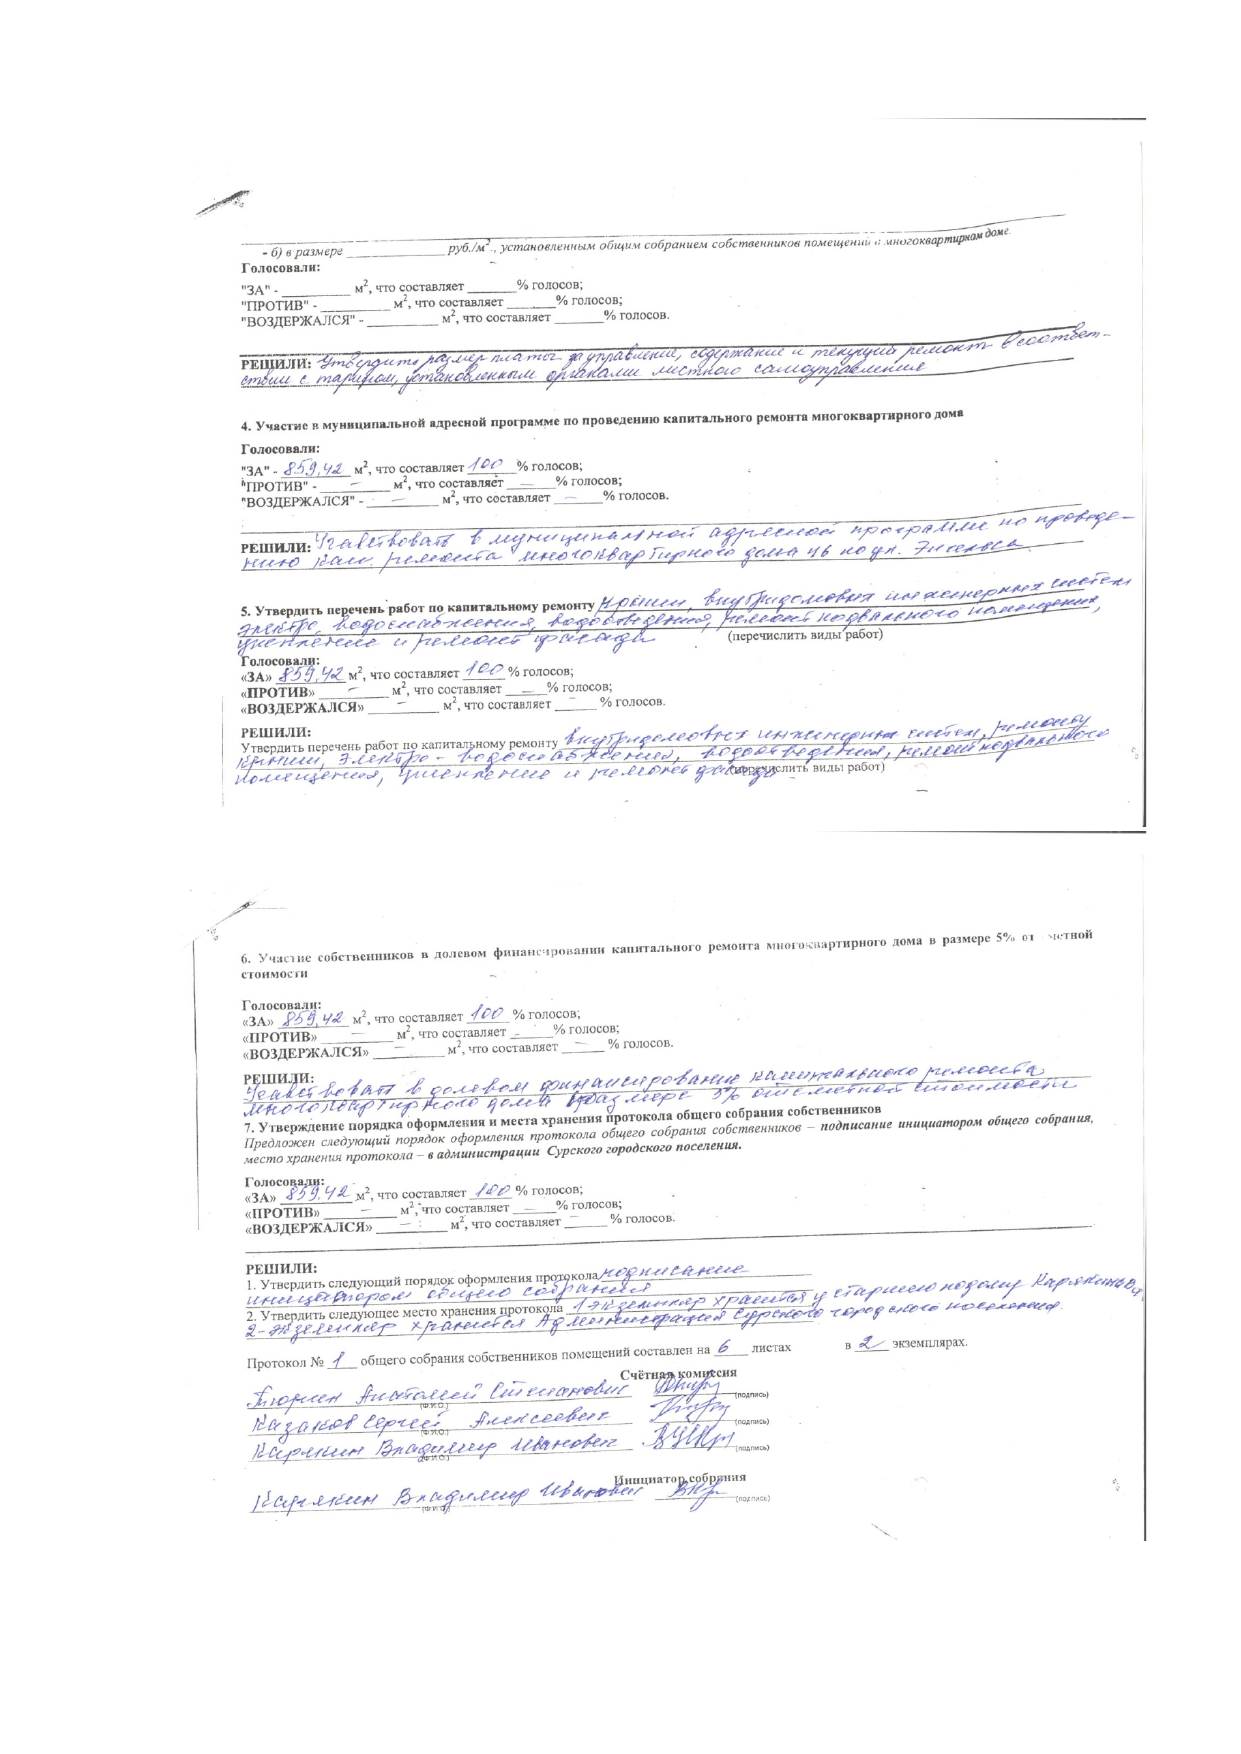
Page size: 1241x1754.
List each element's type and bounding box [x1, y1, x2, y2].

picture [177, 118, 1151, 827]
picture [177, 831, 1151, 1541]
